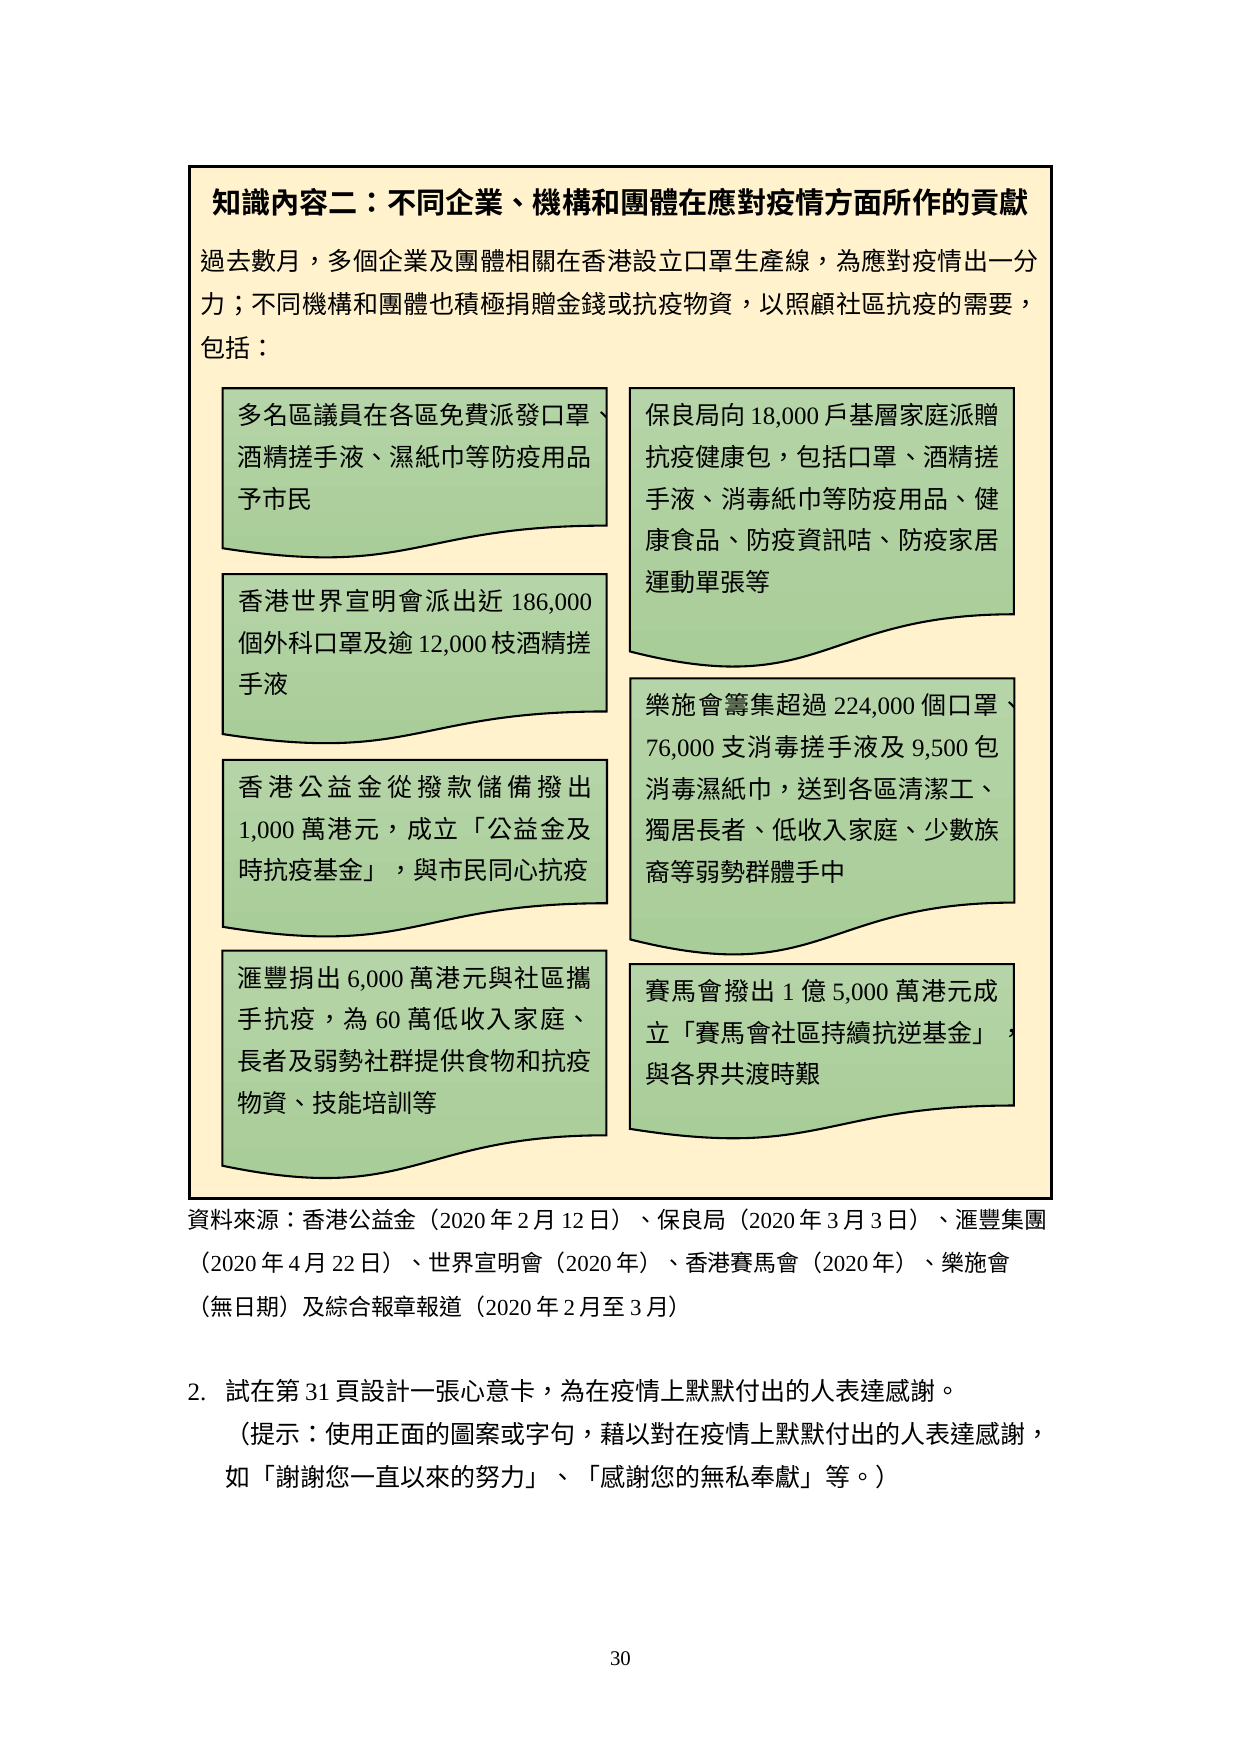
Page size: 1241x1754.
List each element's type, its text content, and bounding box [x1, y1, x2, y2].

list 試在第31頁設計一張心意卡，為在疫情上默默付出的人表達感謝。 [187, 1371, 1053, 1408]
list （提示：使用正面的圖案或字句，藉以對在疫情上默默付出的人表達感謝，如「謝謝您一直以來的努力」、「感謝您的無私奉獻」等。） [225, 1413, 1053, 1494]
table_header 知識內容二：不同企業、機構和團體在應對疫情方面所作的貢獻 過去數月，多個企業及團體相關在香港設立口罩生產線，為應對疫情出一分力；不同機構和團體也積極捐贈金錢或抗疫物資，以照顧社區抗疫的需要，包括： [191, 168, 1050, 1197]
text 資料來源：香港公益金（2020年2月12日）、保良局（2020年3月3日）、滙豐集團（2020年4月22日）、世界宣明會（2020年）、香港賽馬會（2020年）、樂施會（無日期）及綜合報章報道（2020年2月至3月） [187, 1200, 1053, 1324]
